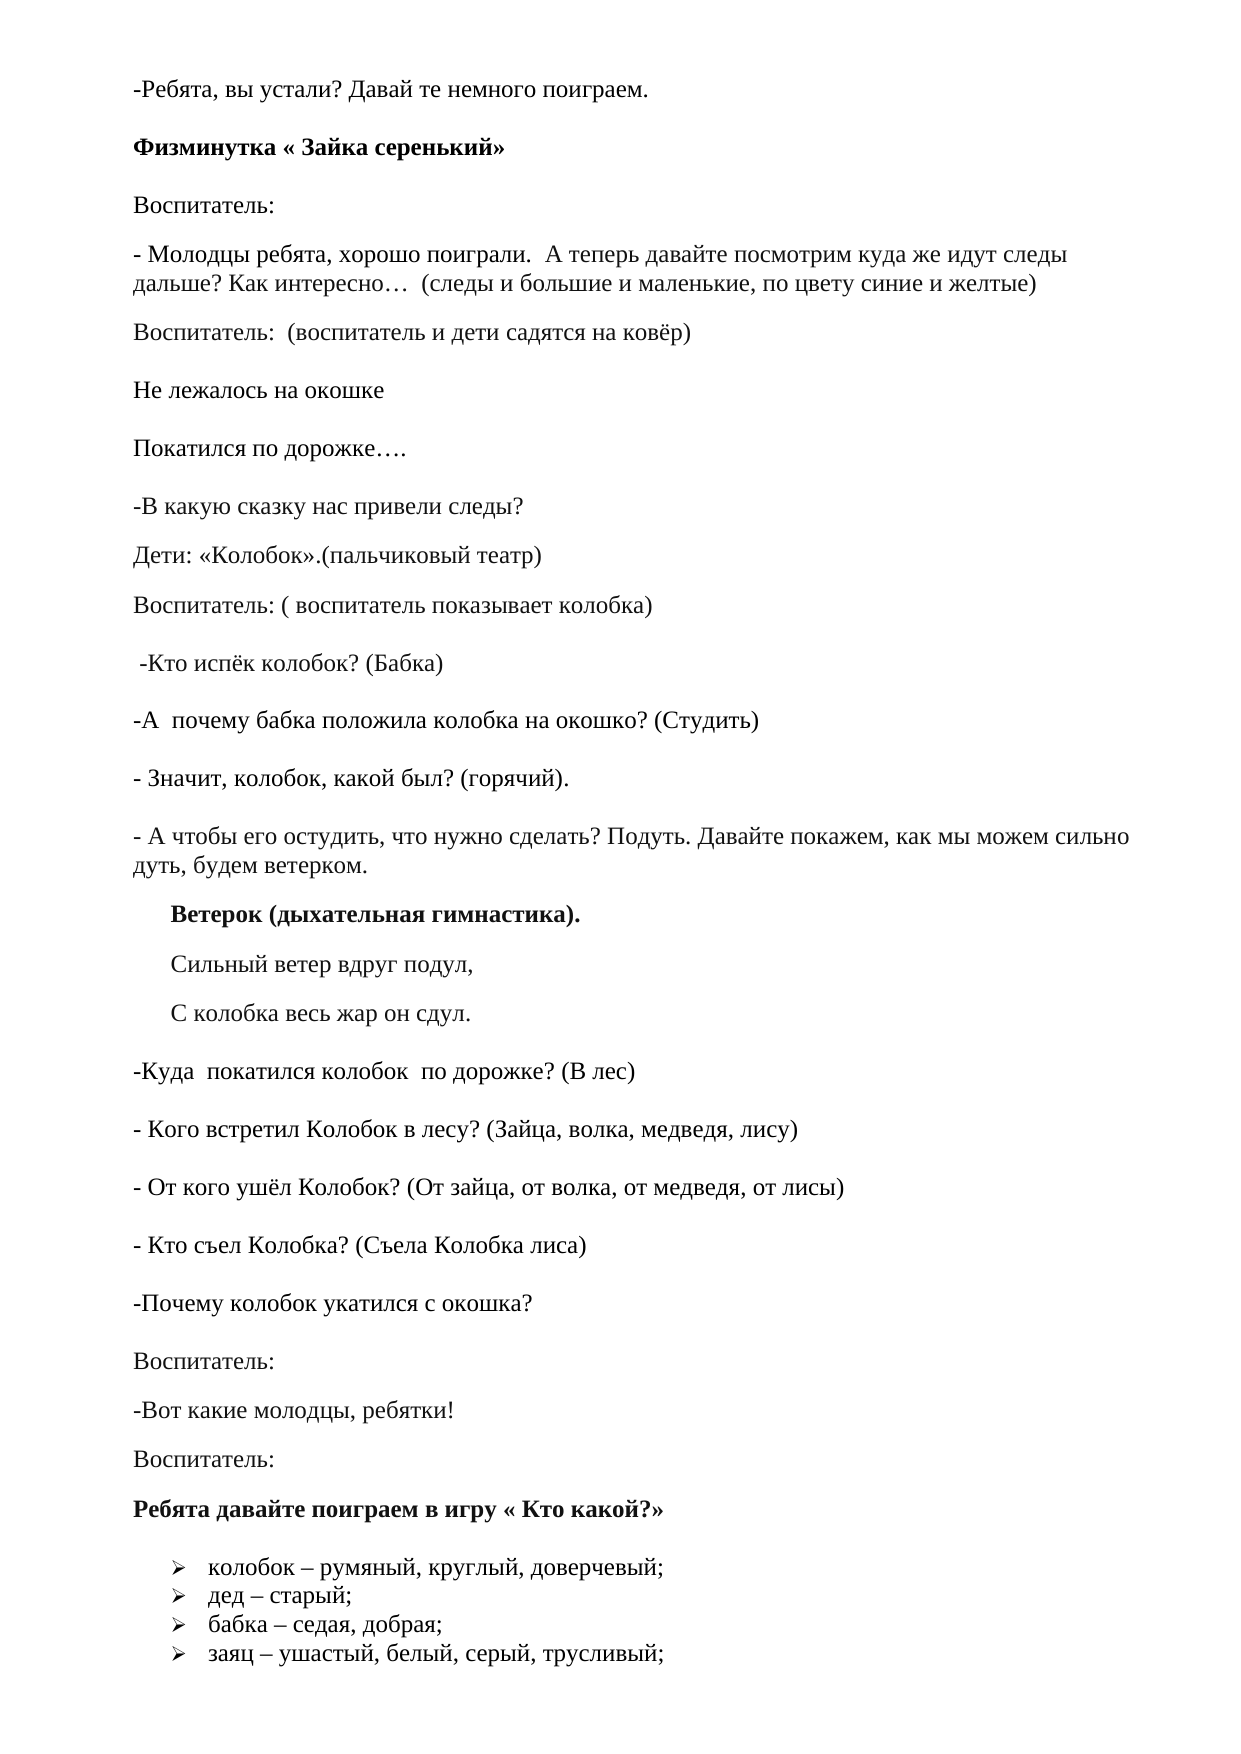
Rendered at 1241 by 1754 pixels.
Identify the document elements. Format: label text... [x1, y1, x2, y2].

text - Кого встретил Колобок в лесу? (Зайца, волка, медведя, лису) [133, 1114, 1152, 1143]
text - Значит, колобок, какой был? (горячий). [133, 763, 1152, 792]
text Воспитатель: [133, 1346, 1152, 1374]
text -Ребята, вы устали? Давай те немного поиграем. [133, 74, 1152, 103]
text Воспитатель: [133, 190, 1152, 218]
list дед – старый; [170, 1581, 1152, 1609]
text - От кого ушёл Колобок? (От зайца, от волка, от медведя, от лисы) [133, 1172, 1152, 1201]
text Не лежалось на окошке [133, 375, 1152, 404]
text Покатился по дорожке…. [133, 433, 1152, 462]
text Воспитатель: ( воспитатель показывает колобка) [133, 590, 1152, 618]
text -А почему бабка положила колобка на окошко? (Студить) [133, 706, 1152, 734]
text Воспитатель: (воспитатель и дети садятся на ковёр) [133, 317, 1152, 346]
text Ребята давайте поиграем в игру « Кто какой?» [133, 1494, 1152, 1523]
text - Молодцы ребята, хорошо поиграли. А теперь давайте посмотрим куда же идут следы дальше? Как интересно… (следы и большие и маленькие, по цвету синие и желтые) [133, 239, 1152, 297]
text - Кто съел Колобка? (Съела Колобка лиса) [133, 1230, 1152, 1259]
list бабка – седая, добрая; [170, 1609, 1152, 1638]
text -В какую сказку нас привели следы? [133, 491, 1152, 520]
text -Кто испёк колобок? (Бабка) [133, 648, 1152, 676]
text Дети: «Колобок».(пальчиковый театр) [133, 540, 1152, 569]
text Физминутка « Зайка серенький» [133, 132, 1152, 161]
text -Куда покатился колобок по дорожке? (В лес) [133, 1056, 1152, 1085]
text С колобка весь жар он сдул. [133, 998, 1152, 1027]
text -Вот какие молодцы, ребятки! [133, 1395, 1152, 1424]
list заяц – ушастый, белый, серый, трусливый; [170, 1638, 1152, 1667]
text Сильный ветер вдруг подул, [133, 949, 1152, 978]
list колобок – румяный, круглый, доверчевый; [170, 1552, 1152, 1581]
text Воспитатель: [133, 1444, 1152, 1473]
text -Почему колобок укатился с окошка? [133, 1288, 1152, 1317]
text Ветерок (дыхательная гимнастика). [133, 899, 1152, 928]
text - А чтобы его остудить, что нужно сделать? Подуть. Давайте покажем, как мы можем сильно дуть, будем ветерком. [133, 821, 1152, 879]
